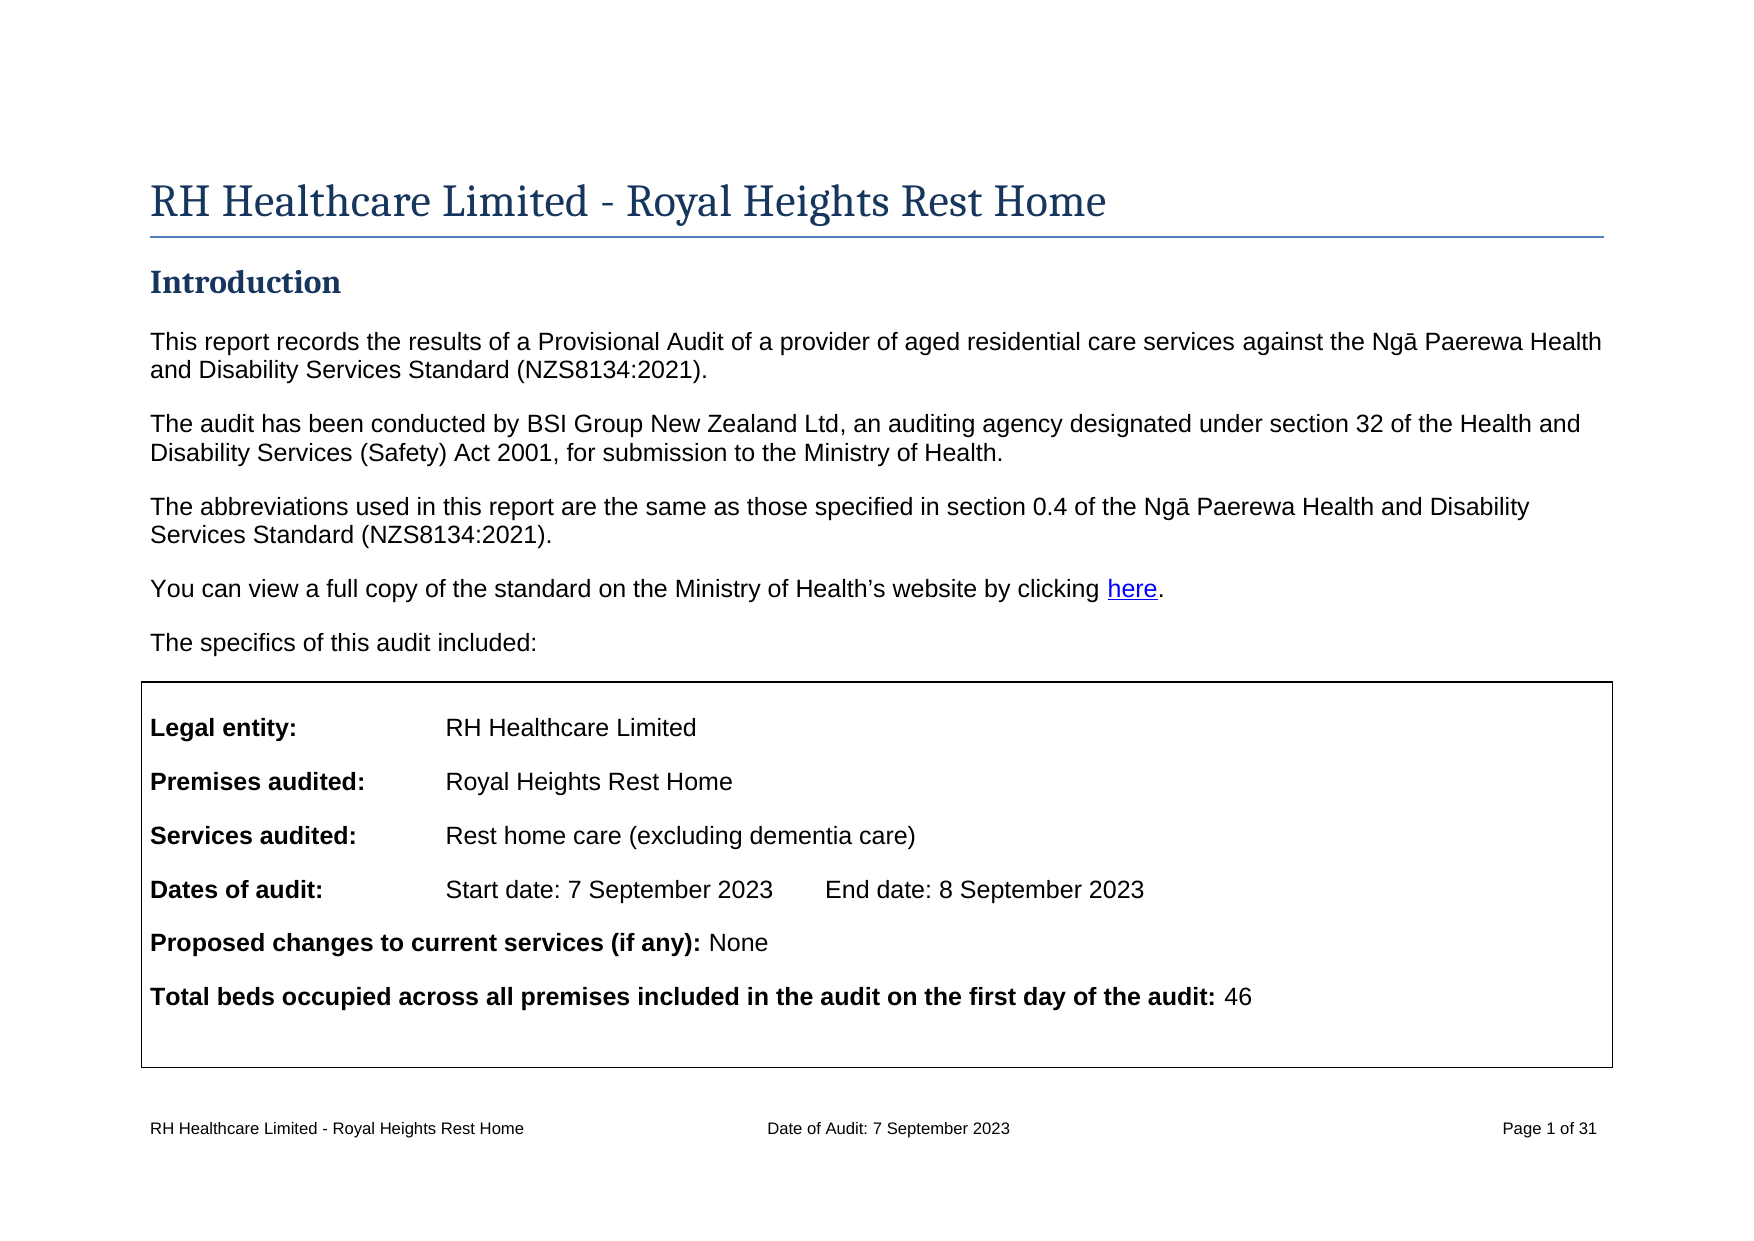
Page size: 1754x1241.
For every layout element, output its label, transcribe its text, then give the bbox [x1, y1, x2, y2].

text The audit has been conducted by BSI Group New Zealand Ltd, an auditing agency designated under section 32 of the Health and Disability Services (Safety) Act 2001, for submission to the Ministry of Health. [150, 409, 1604, 466]
text Premises audited: Royal Heights Rest Home [142, 764, 1612, 796]
text Proposed changes to current services (if any): None [142, 925, 1612, 957]
text The specifics of this audit included: [150, 628, 1604, 656]
text Dates of audit: Start date: 7 September 2023 End date: 8 September 2023 [142, 871, 1612, 903]
text You can view a full copy of the standard on the Ministry of Health’s website by clicking here. [150, 574, 1604, 603]
text This report records the results of a Provisional Audit of a provider of aged residential care services against the Ngā Paerewa Health and Disability Services Standard (NZS8134:2021). [150, 326, 1604, 384]
subtitle Introduction [150, 263, 1604, 301]
text Services audited: Rest home care (excluding dementia care) [142, 818, 1612, 849]
text The abbreviations used in this report are the same as those specified in section 0.4 of the Ngā Paerewa Health and Disability Services Standard (NZS8134:2021). [150, 491, 1604, 549]
text Legal entity: RH Healthcare Limited [150, 713, 1604, 742]
subtitle RH Healthcare Limited - Royal Heights Rest Home [150, 175, 1604, 236]
text Total beds occupied across all premises included in the audit on the first day of the audit: 46 [142, 979, 1612, 1011]
